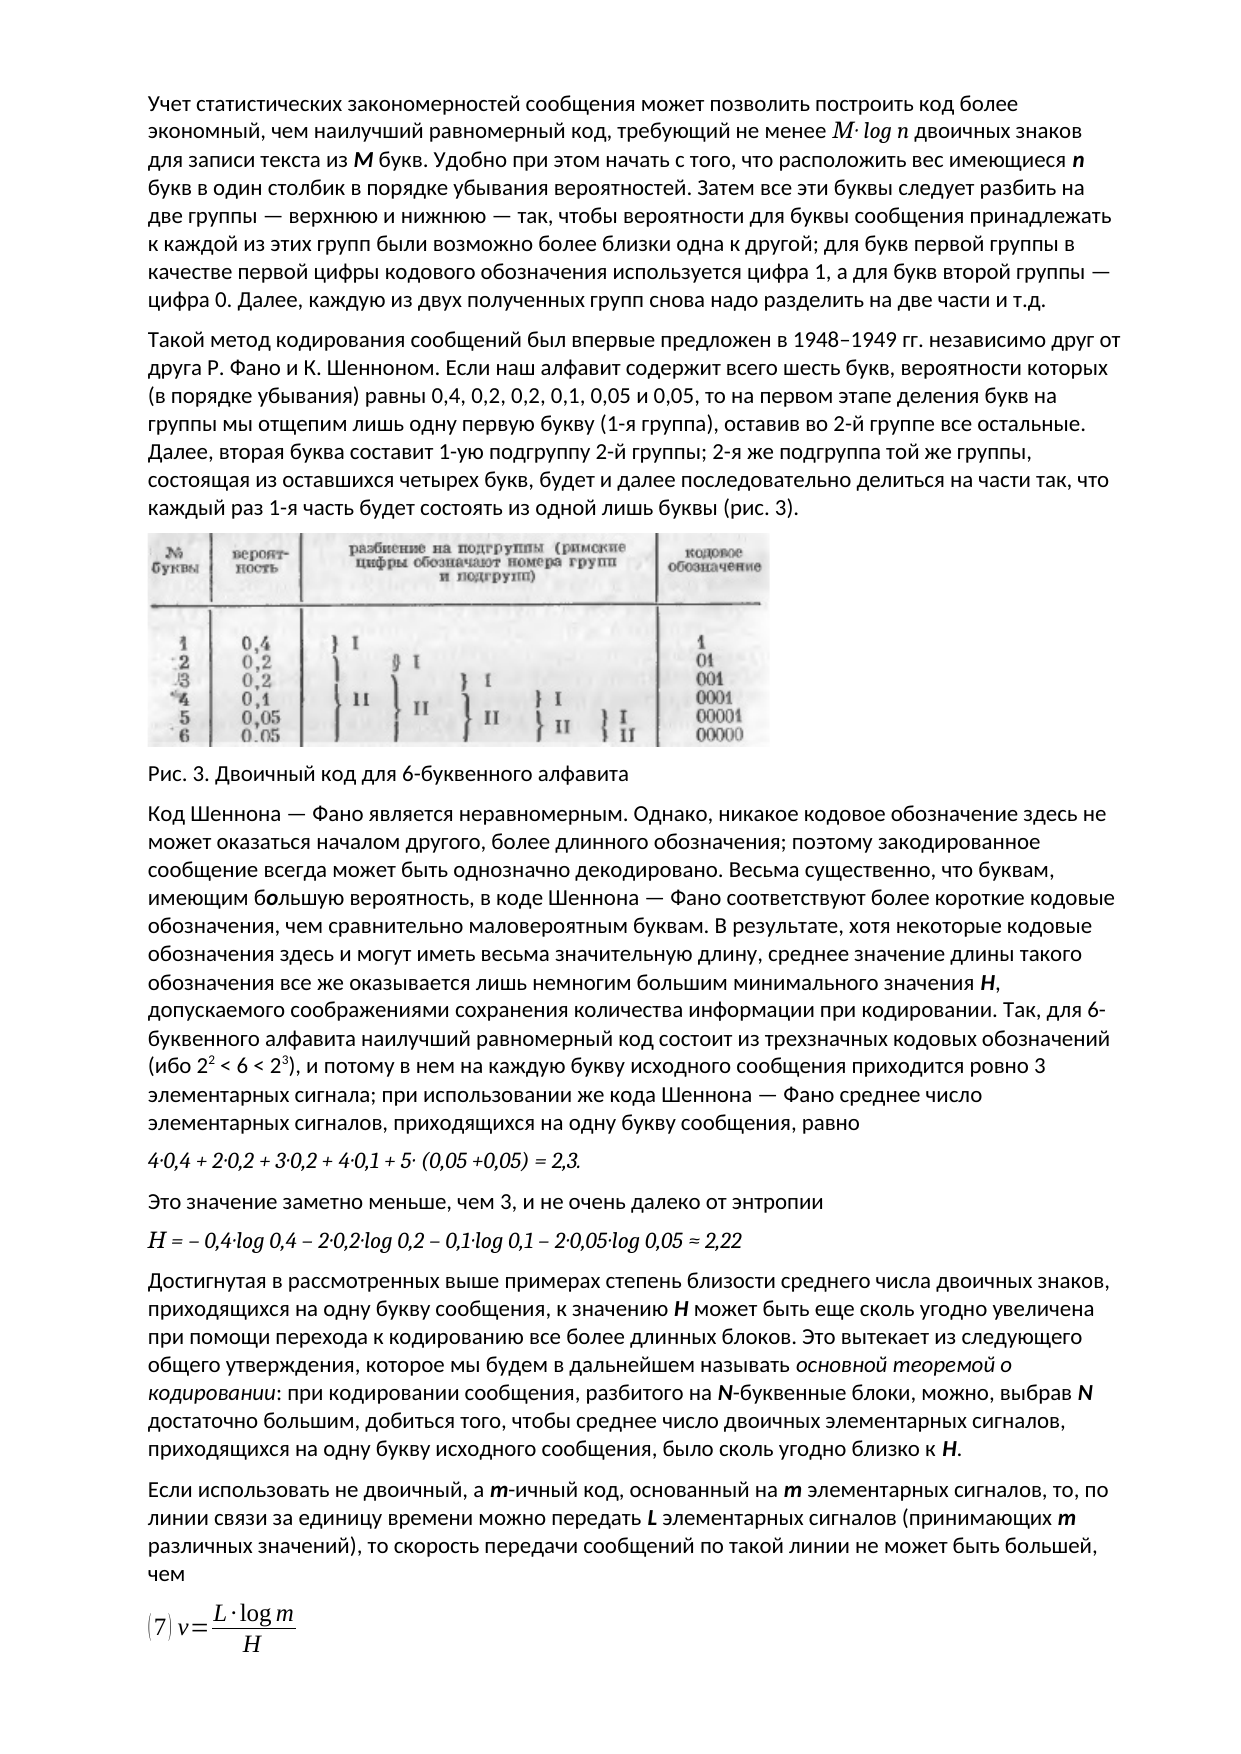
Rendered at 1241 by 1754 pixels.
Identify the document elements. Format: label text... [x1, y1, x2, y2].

text Код Шеннона — Фано является неравномерным. Однако, никакое кодовое обозначение здесь не может оказаться началом другого, более длинного обозначения; поэтому закодированное сообщение всегда может быть однозначно декодировано. Весьма существенно, что буквам, имеющим большую вероятность, в коде Шеннона — Фано соответствуют более короткие кодовые обозначения, чем сравнительно маловероятным буквам. В результате, хотя некоторые кодовые обозначения здесь и могут иметь весьма значительную длину, среднее значение длины такого обозначения все же оказывается лишь немногим большим минимального значения Н, допускаемого соображениями сохранения количества информации при кодировании. Так, для 6-буквенного алфавита наилучший равномерный код состоит из трехзначных кодовых обозначений (ибо 22 < 6 < 23), и потому в нем на каждую букву исходного сообщения приходится ровно 3 элементарных сигнала; при использовании же кода Шеннона — Фано среднее число элементарных сигналов, приходящихся на одну букву сообщения, равно [148, 799, 1122, 1136]
text 4∙0,4 + 2∙0,2 + 3∙0,2 + 4∙0,1 + 5∙ (0,05 +0,05) = 2,3. [148, 1148, 1122, 1174]
picture [147, 533, 770, 747]
text Если использовать не двоичный, а m-ичный код, основанный на m элементарных сигналов, то, по линии связи за единицу времени можно передать L элементарных сигналов (принимающих m различных значений), то скорость передачи сообщений по такой линии не может быть большей, чем [148, 1475, 1122, 1587]
text Такой метод кодирования сообщений был впервые предложен в 1948–1949 гг. независимо друг от друга Р. Фано и К. Шенноном. Если наш алфавит содержит всего шесть букв, вероятности которых (в порядке убывания) равны 0,4, 0,2, 0,2, 0,1, 0,05 и 0,05, то на первом этапе деления букв на группы мы отщепим лишь одну первую букву (1-я группа), оставив во 2-й группе все остальные. Далее, вторая буква составит 1-ую подгруппу 2-й группы; 2-я же подгруппа той же группы, состоящая из оставшихся четырех букв, будет и далее последовательно делиться на части так, что каждый раз 1-я часть будет состоять из одной лишь буквы (рис. 3). [148, 325, 1122, 521]
text Рис. 3. Двоичный код для 6-буквенного алфавита [148, 759, 1122, 787]
text Достигнутая в рассмотренных выше примерах степень близости среднего числа двоичных знаков, приходящихся на одну букву сообщения, к значению Н может быть еще сколь угодно увеличена при помощи перехода к кодированию все более длинных блоков. Это вытекает из следующего общего утверждения, которое мы будем в дальнейшем называть основной теоремой о кодировании: при кодировании сообщения, разбитого на N-буквенные блоки, можно, выбрав N достаточно большим, добиться того, чтобы среднее число двоичных элементарных сигналов, приходящихся на одну букву исходного сообщения, было сколь угодно близко к Н. [148, 1266, 1122, 1463]
text Учет статистических закономерностей сообщения может позволить построить код более экономный, чем наилучший равномерный код, требующий не менее М∙ log n двоичных знаков для записи текста из М букв. Удобно при этом начать с того, что расположить вес имеющиеся n букв в один столбик в порядке убывания вероятностей. Затем все эти буквы следует разбить на две группы — верхнюю и нижнюю — так, чтобы вероятности для буквы сообщения принадлежать к каждой из этих групп были возможно более близки одна к другой; для букв первой группы в качестве первой цифры кодового обозначения используется цифра 1, а для букв второй группы — цифра 0. Далее, каждую из двух полученных групп снова надо разделить на две части и т.д. [148, 89, 1122, 313]
text Это значение заметно меньше, чем 3, и не очень далеко от энтропии [148, 1187, 1122, 1215]
text Н = – 0,4∙log 0,4 – 2∙0,2∙log 0,2 – 0,1∙log 0,1 – 2∙0,05∙log 0,05 ≈ 2,22 [148, 1228, 1122, 1254]
